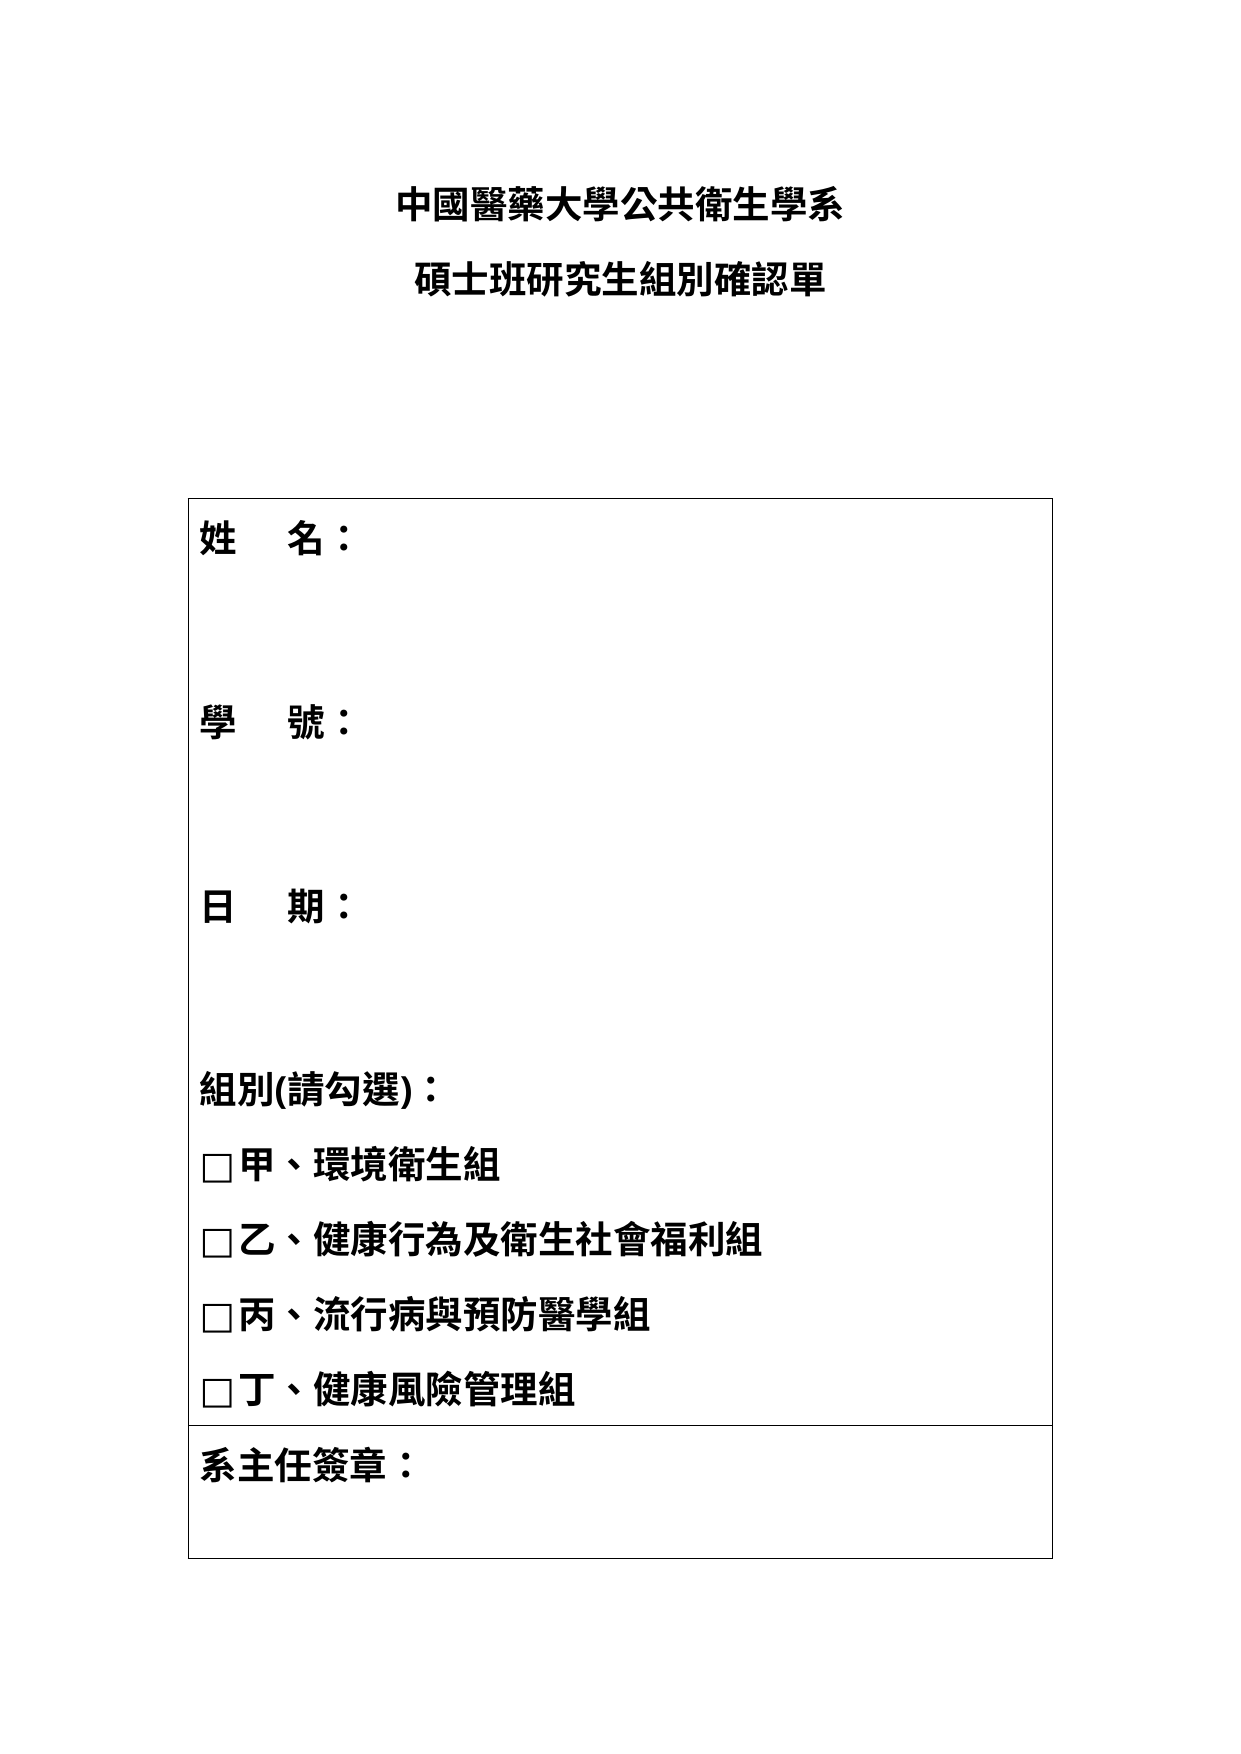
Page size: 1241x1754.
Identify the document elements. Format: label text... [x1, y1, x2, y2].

text 中國醫藥大學公共衛生學系 [187, 164, 1053, 239]
subtitle 碩士班研究生組別確認單 [187, 239, 1053, 314]
table_cell 系主任簽章： [189, 1426, 1052, 1558]
table_header 姓 名： 學 號： 日 期： 組別(請勾選)： 甲、環境衛生組 乙、健康行為及衛生社會福利組 丙、流行病與預防醫學組 丁、健康風險管理組 [189, 499, 1052, 1425]
